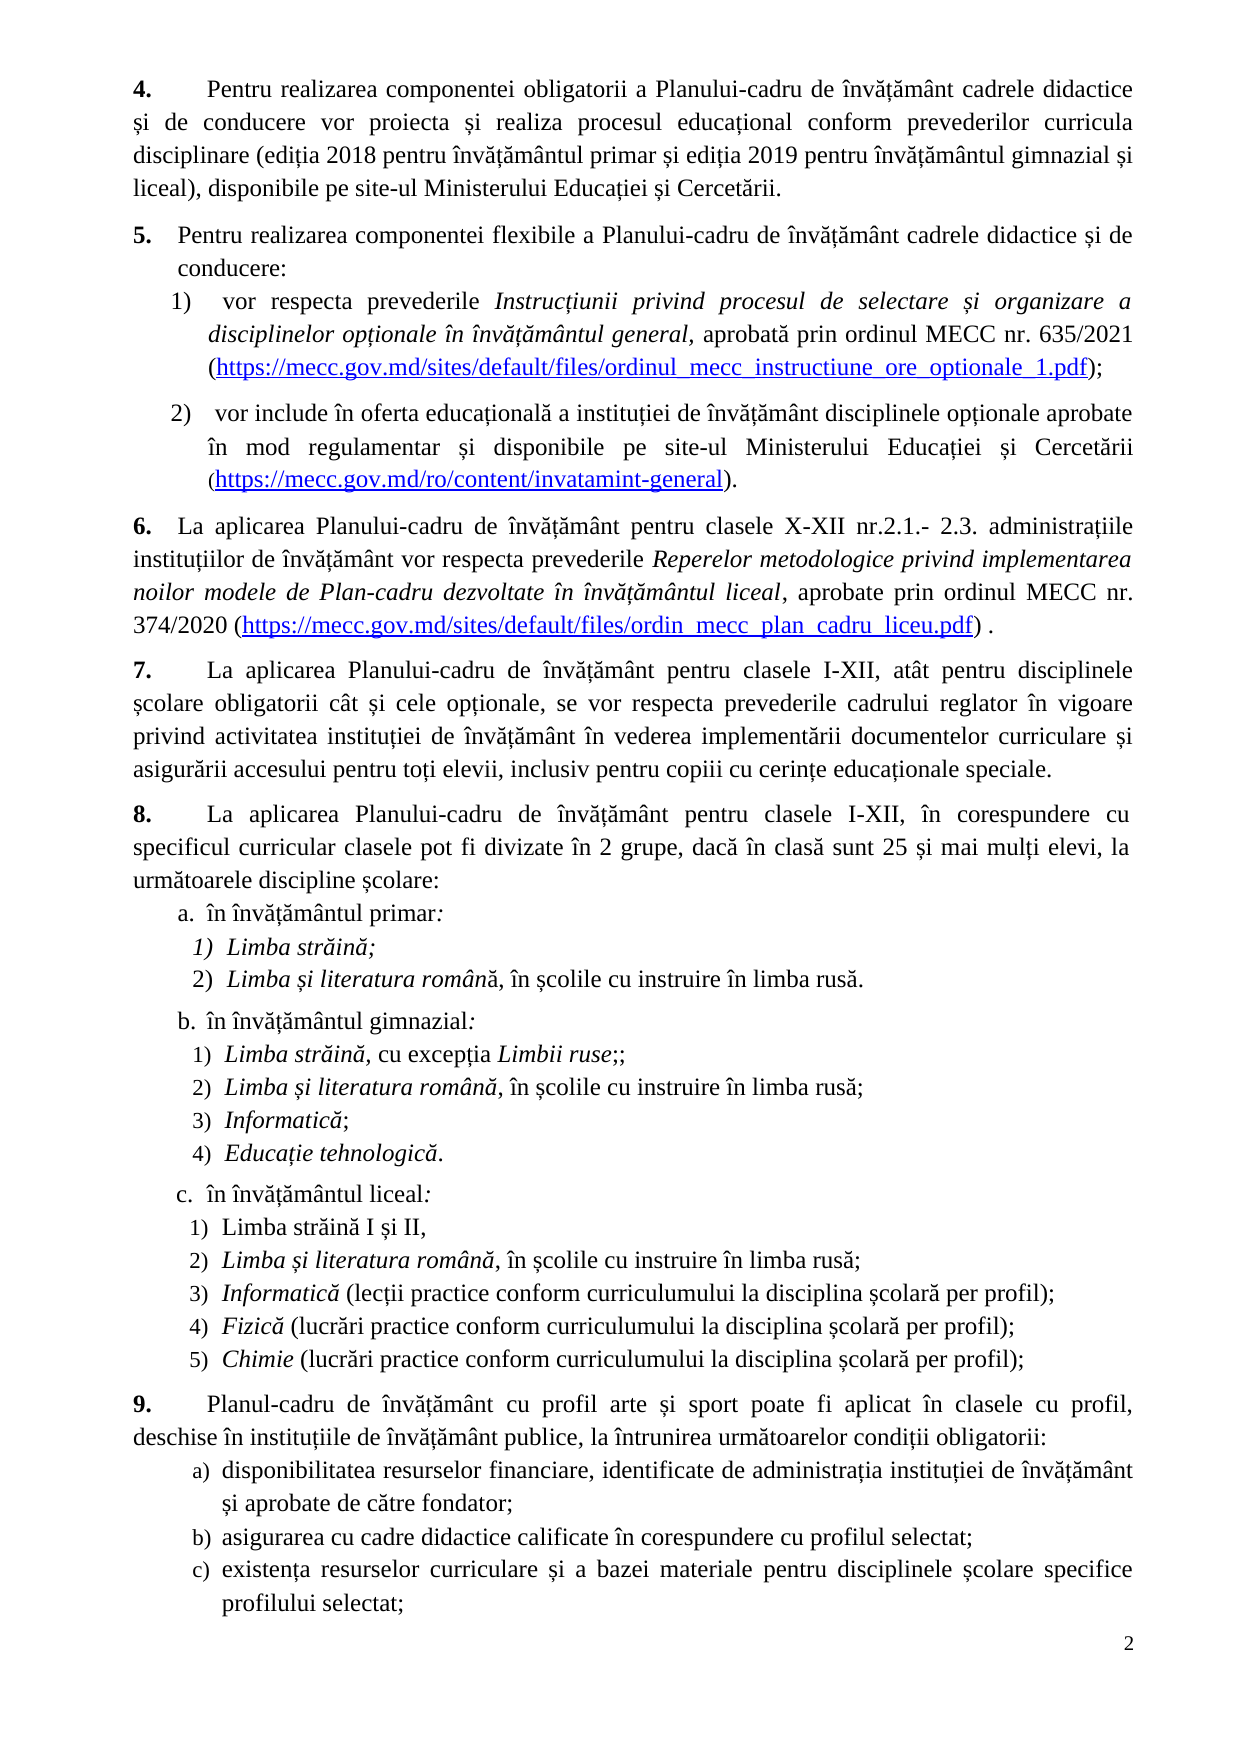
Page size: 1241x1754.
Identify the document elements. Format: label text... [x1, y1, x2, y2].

list La aplicarea Planului-cadru de învățământ pentru clasele I-XII, atât pentru disciplinele școlare obligatorii cât și cele opționale, se vor respecta prevederile cadrului reglator în vigoare privind activitatea instituției de învățământ în vederea implementării documentelor curriculare și asigurării accesului pentru toți elevii, inclusiv pentru copiii cu cerințe educaționale speciale. [133, 655, 1134, 783]
list Informatică; [192, 1105, 1130, 1134]
list asigurarea cu cadre didactice calificate în corespundere cu profilul selectat; [192, 1522, 1134, 1550]
list Planul-cadru de învățământ cu profil arte și sport poate fi aplicat în clasele cu profil, deschise în instituțiile de învățământ publice, la întrunirea următoarelor condiții obligatorii: [133, 1389, 1134, 1451]
list în învățământul gimnazial: [177, 1006, 1130, 1035]
list Limba străină; [192, 932, 1130, 960]
list disponibilitatea resurselor financiare, identificate de administrația instituției de învățământ și aprobate de către fondator; [192, 1456, 1134, 1517]
list vor include în oferta educațională a instituției de învățământ disciplinele opționale aprobate în mod regulamentar și disponibile pe site-ul Ministerului Educației și Cercetării (https://mecc.gov.md/ro/content/invatamint-general). [170, 398, 1134, 493]
list La aplicarea Planului-cadru de învățământ pentru clasele I-XII, în corespundere cu specificul curricular clasele pot fi divizate în 2 grupe, dacă în clasă sunt 25 și mai mulți elevi, la următoarele discipline școlare: [133, 799, 1130, 894]
list Limba și literatura română, în școlile cu instruire în limba rusă; [189, 1245, 1130, 1274]
list Limba străină, cu excepția Limbii ruse;; [192, 1039, 1130, 1068]
list în învățământul primar: [177, 898, 1130, 927]
list Fizică (lucrări practice conform curriculumului la disciplina școlară per profil); [189, 1311, 1130, 1340]
list Limba și literatura română, în școlile cu instruire în limba rusă; [192, 1072, 1130, 1101]
list Pentru realizarea componentei obligatorii a Planului-cadru de învățământ cadrele didactice și de conducere vor proiecta și realiza procesul educațional conform prevederilor curricula disciplinare (ediția 2018 pentru învățământul primar și ediția 2019 pentru învățământul gimnazial și liceal), disponibile pe site-ul Ministerului Educației și Cercetării. [133, 74, 1134, 202]
list Pentru realizarea componentei flexibile a Planului-cadru de învățământ cadrele didactice și de conducere: [133, 220, 1134, 281]
list Limba și literatura română, în școlile cu instruire în limba rusă. [192, 964, 1130, 993]
list La aplicarea Planului-cadru de învățământ pentru clasele X-XII nr.2.1.- 2.3. administrațiile instituțiilor de învățământ vor respecta prevederile Reperelor metodologice privind implementarea noilor modele de Plan-cadru dezvoltate în învățământul liceal, aprobate prin ordinul MECC nr. 374/2020 (https://mecc.gov.md/sites/default/files/ordin_mecc_plan_cadru_liceu.pdf) . [133, 511, 1134, 639]
list Educație tehnologică. [192, 1138, 1130, 1167]
list Chimie (lucrări practice conform curriculumului la disciplina școlară per profil); [189, 1344, 1130, 1373]
list vor respecta prevederile Instrucțiunii privind procesul de selectare și organizare a disciplinelor opționale în învățământul general, aprobată prin ordinul MECC nr. 635/2021 (https://mecc.gov.md/sites/default/files/ordinul_mecc_instructiune_ore_optionale_1.pdf); [170, 286, 1134, 381]
list Limba străină I și II, [189, 1212, 1130, 1241]
list existența resurselor curriculare și a bazei materiale pentru disciplinele școlare specifice profilului selectat; [192, 1554, 1134, 1616]
list Informatică (lecții practice conform curriculumului la disciplina școlară per profil); [189, 1278, 1130, 1307]
list în învățământul liceal: [176, 1179, 1130, 1208]
